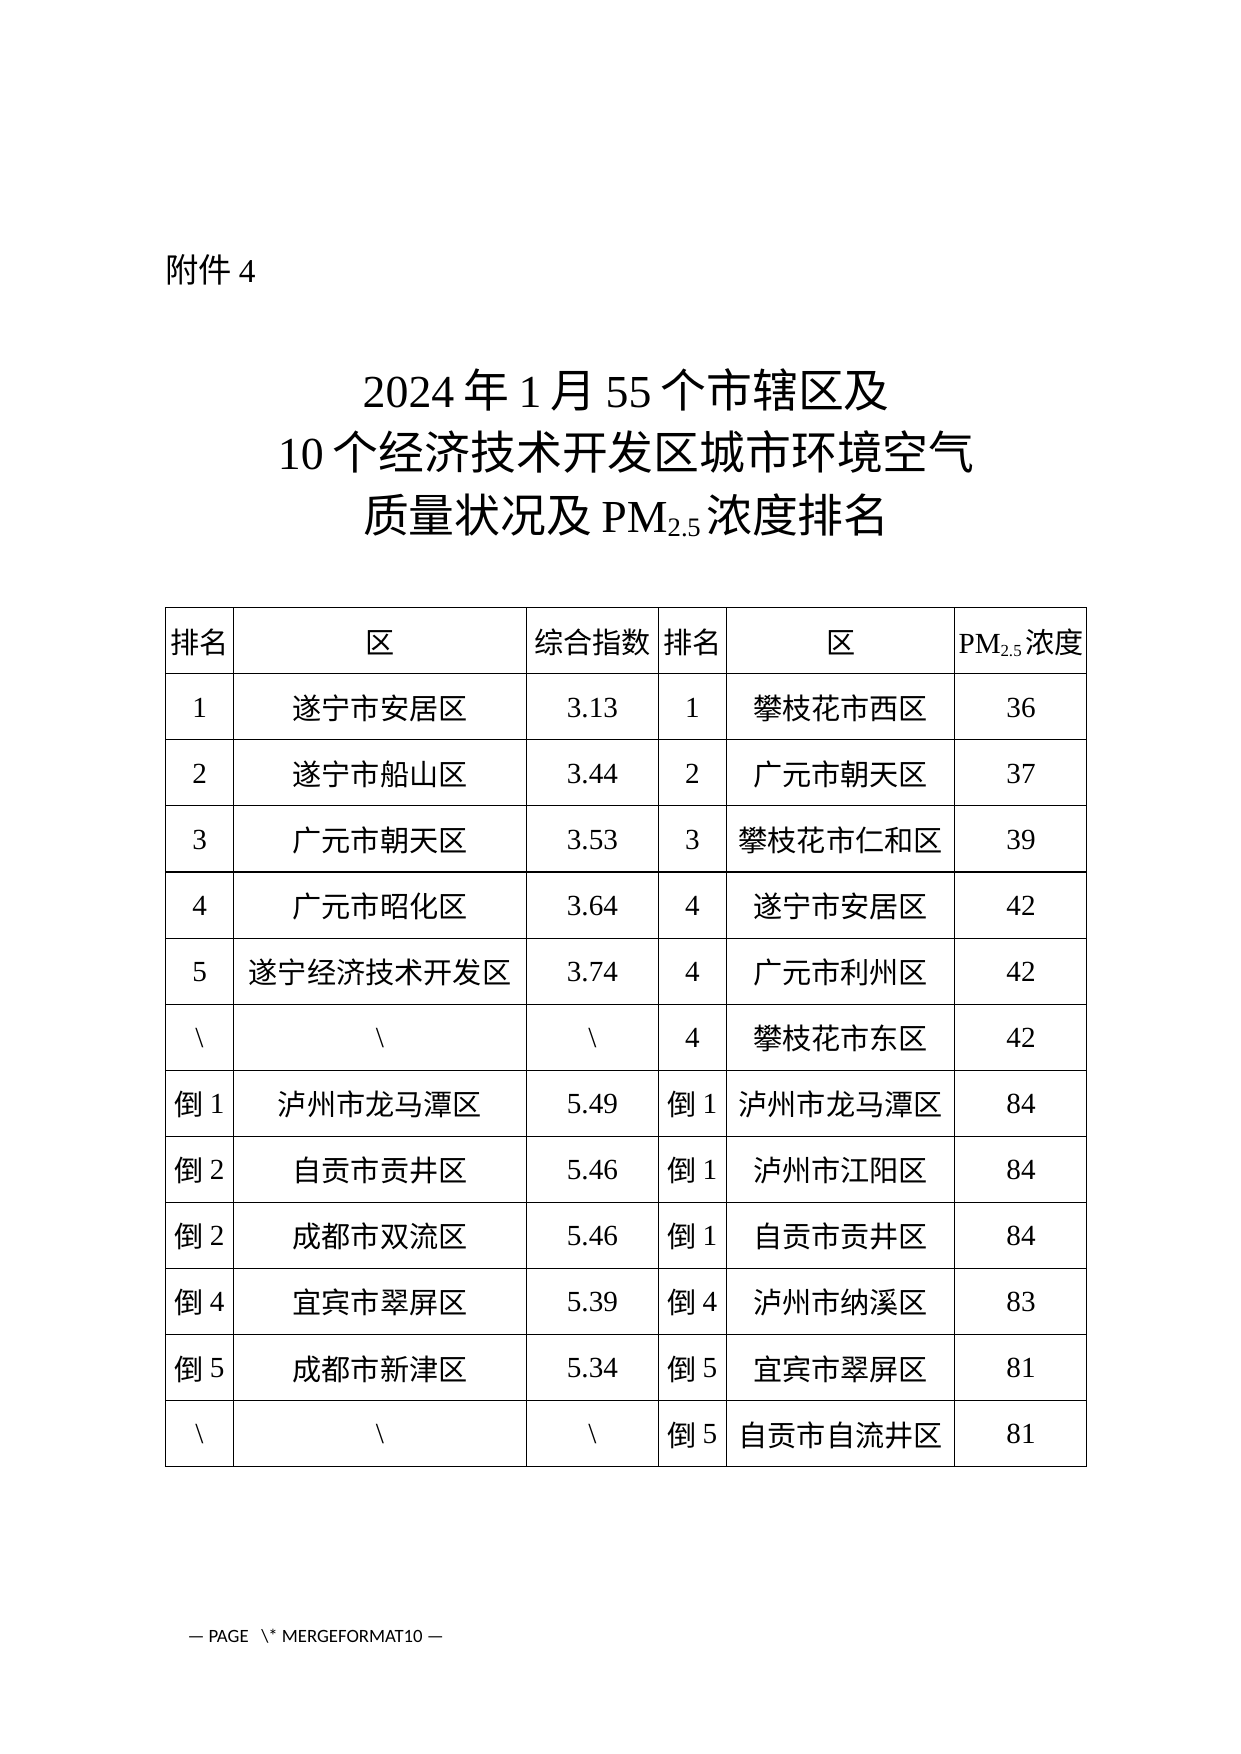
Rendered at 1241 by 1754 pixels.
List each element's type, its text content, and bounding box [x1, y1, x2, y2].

table_cell 倒5 [659, 1335, 726, 1400]
table_cell 遂宁经济技术开发区 [234, 939, 526, 1003]
table_cell 1 [166, 674, 233, 739]
table_cell 84 [955, 1071, 1086, 1136]
table_cell \ [166, 1005, 233, 1069]
table_cell 倒1 [659, 1137, 726, 1202]
table_cell 泸州市纳溪区 [727, 1269, 954, 1334]
table_cell 3.64 [527, 873, 658, 937]
table_cell 广元市利州区 [727, 939, 954, 1003]
table_cell 37 [955, 740, 1086, 805]
table_cell 4 [659, 939, 726, 1003]
table_cell 遂宁市安居区 [234, 674, 526, 739]
table_cell 84 [955, 1203, 1086, 1268]
table_cell 倒4 [659, 1269, 726, 1334]
table_header 区 [727, 608, 954, 673]
table_cell \ [234, 1005, 526, 1069]
text 2024年1月55个市辖区及 [165, 357, 1087, 420]
table_cell 宜宾市翠屏区 [727, 1335, 954, 1400]
table_cell 2 [659, 740, 726, 805]
table_header 排名 [659, 608, 726, 673]
table_cell 倒1 [659, 1203, 726, 1268]
table_header 排名 [166, 608, 233, 673]
table_cell \ [166, 1401, 233, 1466]
table_cell 4 [659, 1005, 726, 1069]
table_cell 广元市朝天区 [234, 806, 526, 871]
table_cell 36 [955, 674, 1086, 739]
table_cell 遂宁市船山区 [234, 740, 526, 805]
table_header PM2.5浓度 [955, 608, 1086, 673]
table_cell 攀枝花市仁和区 [727, 806, 954, 871]
table_cell 84 [955, 1137, 1086, 1202]
table_header 区 [234, 608, 526, 673]
table_cell 倒1 [166, 1071, 233, 1136]
table_cell 3 [166, 806, 233, 871]
table_cell 遂宁市安居区 [727, 873, 954, 937]
table_cell 泸州市龙马潭区 [234, 1071, 526, 1136]
table_cell 泸州市江阳区 [727, 1137, 954, 1202]
table_cell 广元市朝天区 [727, 740, 954, 805]
table_cell \ [234, 1401, 526, 1466]
table_cell 3.74 [527, 939, 658, 1003]
table_cell 倒5 [166, 1335, 233, 1400]
table_cell 攀枝花市西区 [727, 674, 954, 739]
table_cell 2 [166, 740, 233, 805]
table_cell 倒4 [166, 1269, 233, 1334]
table_cell 倒1 [659, 1071, 726, 1136]
table_cell 自贡市贡井区 [727, 1203, 954, 1268]
table_cell 42 [955, 873, 1086, 937]
text 质量状况及PM2.5浓度排名 [165, 482, 1087, 545]
table_cell 3 [659, 806, 726, 871]
table_cell 5 [166, 939, 233, 1003]
table_cell 5.34 [527, 1335, 658, 1400]
table_cell 81 [955, 1335, 1086, 1400]
table_cell 4 [659, 873, 726, 937]
table_cell 83 [955, 1269, 1086, 1334]
table_cell 3.53 [527, 806, 658, 871]
text 附件4 [165, 232, 1087, 295]
table_cell 5.46 [527, 1203, 658, 1268]
table_cell 3.44 [527, 740, 658, 805]
table_cell 39 [955, 806, 1086, 871]
table_cell 成都市双流区 [234, 1203, 526, 1268]
table_cell 5.46 [527, 1137, 658, 1202]
table_cell 5.39 [527, 1269, 658, 1334]
table_cell 5.49 [527, 1071, 658, 1136]
table_cell 42 [955, 939, 1086, 1003]
table_cell 倒2 [166, 1137, 233, 1202]
table_cell 81 [955, 1401, 1086, 1466]
table_cell 成都市新津区 [234, 1335, 526, 1400]
table_cell 1 [659, 674, 726, 739]
table_cell \ [527, 1401, 658, 1466]
table_cell 宜宾市翠屏区 [234, 1269, 526, 1334]
table_cell 4 [166, 873, 233, 937]
table_cell 自贡市自流井区 [727, 1401, 954, 1466]
table_cell \ [527, 1005, 658, 1069]
text 10个经济技术开发区城市环境空气 [165, 420, 1087, 482]
table_cell 3.13 [527, 674, 658, 739]
table_cell 泸州市龙马潭区 [727, 1071, 954, 1136]
table_cell 倒2 [166, 1203, 233, 1268]
table_cell 攀枝花市东区 [727, 1005, 954, 1069]
table_cell 广元市昭化区 [234, 873, 526, 937]
table_header 综合指数 [527, 608, 658, 673]
table_cell 自贡市贡井区 [234, 1137, 526, 1202]
table_cell 倒5 [659, 1401, 726, 1466]
table_cell 42 [955, 1005, 1086, 1069]
